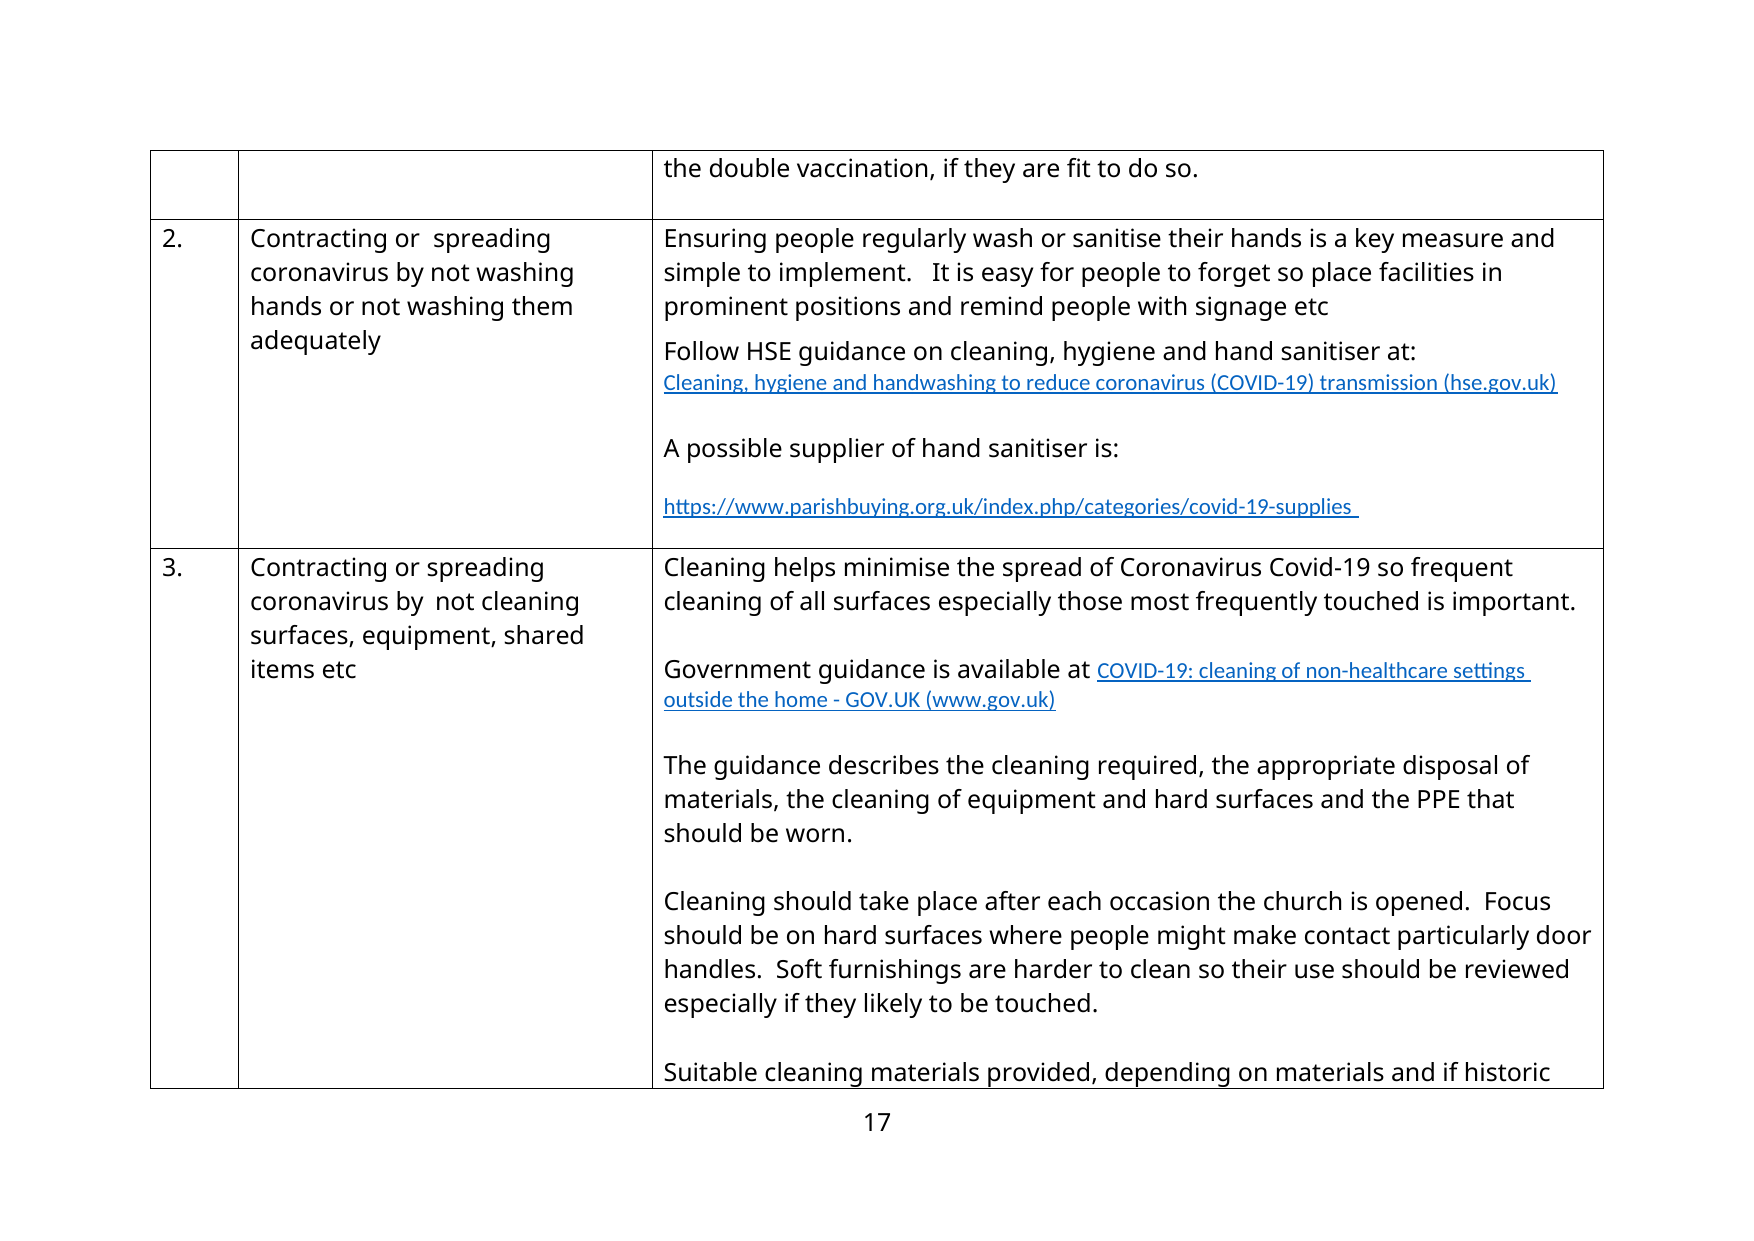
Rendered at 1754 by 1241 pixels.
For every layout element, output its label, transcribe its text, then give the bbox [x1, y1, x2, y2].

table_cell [653, 549, 1603, 1088]
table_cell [653, 151, 1603, 219]
table_cell Ensuring people regularly wash or sanitise their hands is a key measure and simple to implement. It is easy for people to forget so place facilities in prominent positions and remind people with signage etc Follow HSE guidance on cleaning, hygiene and hand sanitiser at: Cleaning, hygiene and handwashing to reduce coronavirus (COVID-19) transmission (hse.gov.uk) A possible supplier of hand sanitiser is: https://www.parishbuying.org.uk/index.php/categories/covid-19-supplies [653, 220, 1603, 548]
table_cell 2. [151, 220, 238, 548]
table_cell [239, 549, 652, 1088]
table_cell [239, 151, 652, 219]
table_cell 1. [151, 151, 238, 219]
table_cell 3. [151, 549, 238, 1088]
table_cell Contracting or spreading coronavirus by not washing hands or not washing them adequately [239, 220, 652, 548]
